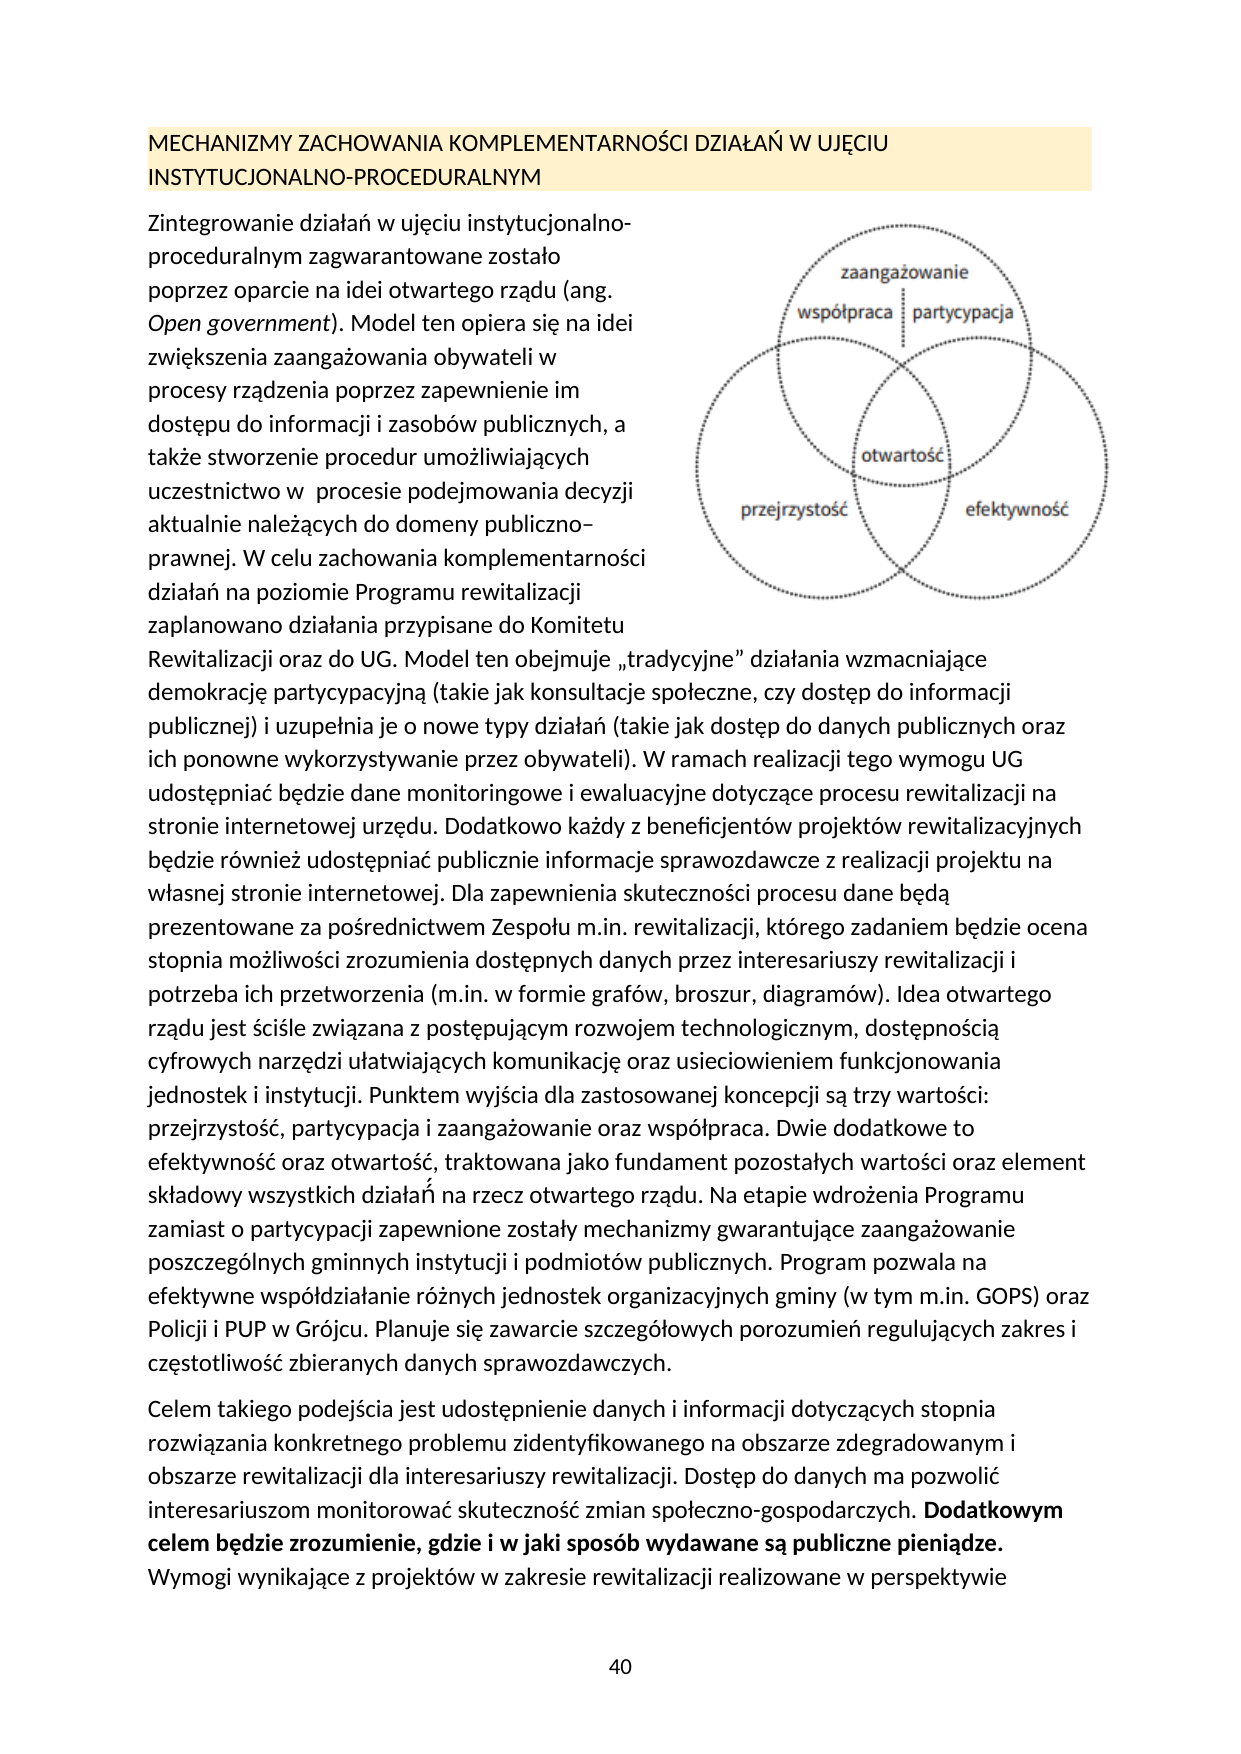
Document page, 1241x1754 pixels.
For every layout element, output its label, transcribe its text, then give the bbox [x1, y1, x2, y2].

text MECHANIZMY ZACHOWANIA KOMPLEMENTARNOŚCI DZIAŁAŃ W UJĘCIU INSTYTUCJONALNO-PROCEDURALNYM [148, 127, 1092, 191]
text Zintegrowanie działań w ujęciu instytucjonalno-proceduralnym zagwarantowane zostało poprzez oparcie na idei otwartego rządu (ang. Open government). Model ten opiera się na idei zwiększenia zaangażowania obywateli w procesy rządzenia poprzez zapewnienie im dostępu do informacji i zasobów publicznych, a także stworzenie procedur umożliwiających uczestnictwo w procesie podejmowania decyzji aktualnie należących do domeny publiczno–prawnej. W celu zachowania komplementarności działań na poziomie Programu rewitalizacji zaplanowano działania przypisane do Komitetu Rewitalizacji oraz do UG. Model ten obejmuje „tradycyjne” działania wzmacniające demokrację partycypacyjną (takie jak konsultacje społeczne, czy dostęp do informacji publicznej) i uzupełnia je o nowe typy działań (takie jak dostęp do danych publicznych oraz ich ponowne wykorzystywanie przez obywateli). W ramach realizacji tego wymogu UG udostępniać będzie dane monitoringowe i ewaluacyjne dotyczące procesu rewitalizacji na stronie internetowej urzędu. Dodatkowo każdy z beneficjentów projektów rewitalizacyjnych będzie również udostępniać publicznie informacje sprawozdawcze z realizacji projektu na własnej stronie internetowej. Dla zapewnienia skuteczności procesu dane będą prezentowane za pośrednictwem Zespołu m.in. rewitalizacji, którego zadaniem będzie ocena stopnia możliwości zrozumienia dostępnych danych przez interesariuszy rewitalizacji i potrzeba ich przetworzenia (m.in. w formie grafów, broszur, diagramów). Idea otwartego rządu jest ściśle związana z postępującym rozwojem technologicznym, dostępnością cyfrowych narzędzi ułatwiających komunikację oraz usieciowieniem funkcjonowania jednostek i instytucji. Punktem wyjścia dla zastosowanej koncepcji są trzy wartości: przejrzystość, partycypacja i zaangażowanie oraz współpraca. Dwie dodatkowe to efektywność oraz otwartość, traktowana jako fundament pozostałych wartości oraz element składowy wszystkich działań́ na rzecz otwartego rządu. Na etapie wdrożenia Programu zamiast o partycypacji zapewnione zostały mechanizmy gwarantujące zaangażowanie poszczególnych gminnych instytucji i podmiotów publicznych. Program pozwala na efektywne współdziałanie różnych jednostek organizacyjnych gminy (w tym m.in. GOPS) oraz Policji i PUP w Grójcu. Planuje się zawarcie szczegółowych porozumień regulujących zakres i częstotliwość zbieranych danych sprawozdawczych. [148, 207, 1092, 1378]
picture [665, 220, 1137, 610]
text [148, 1393, 1092, 1591]
